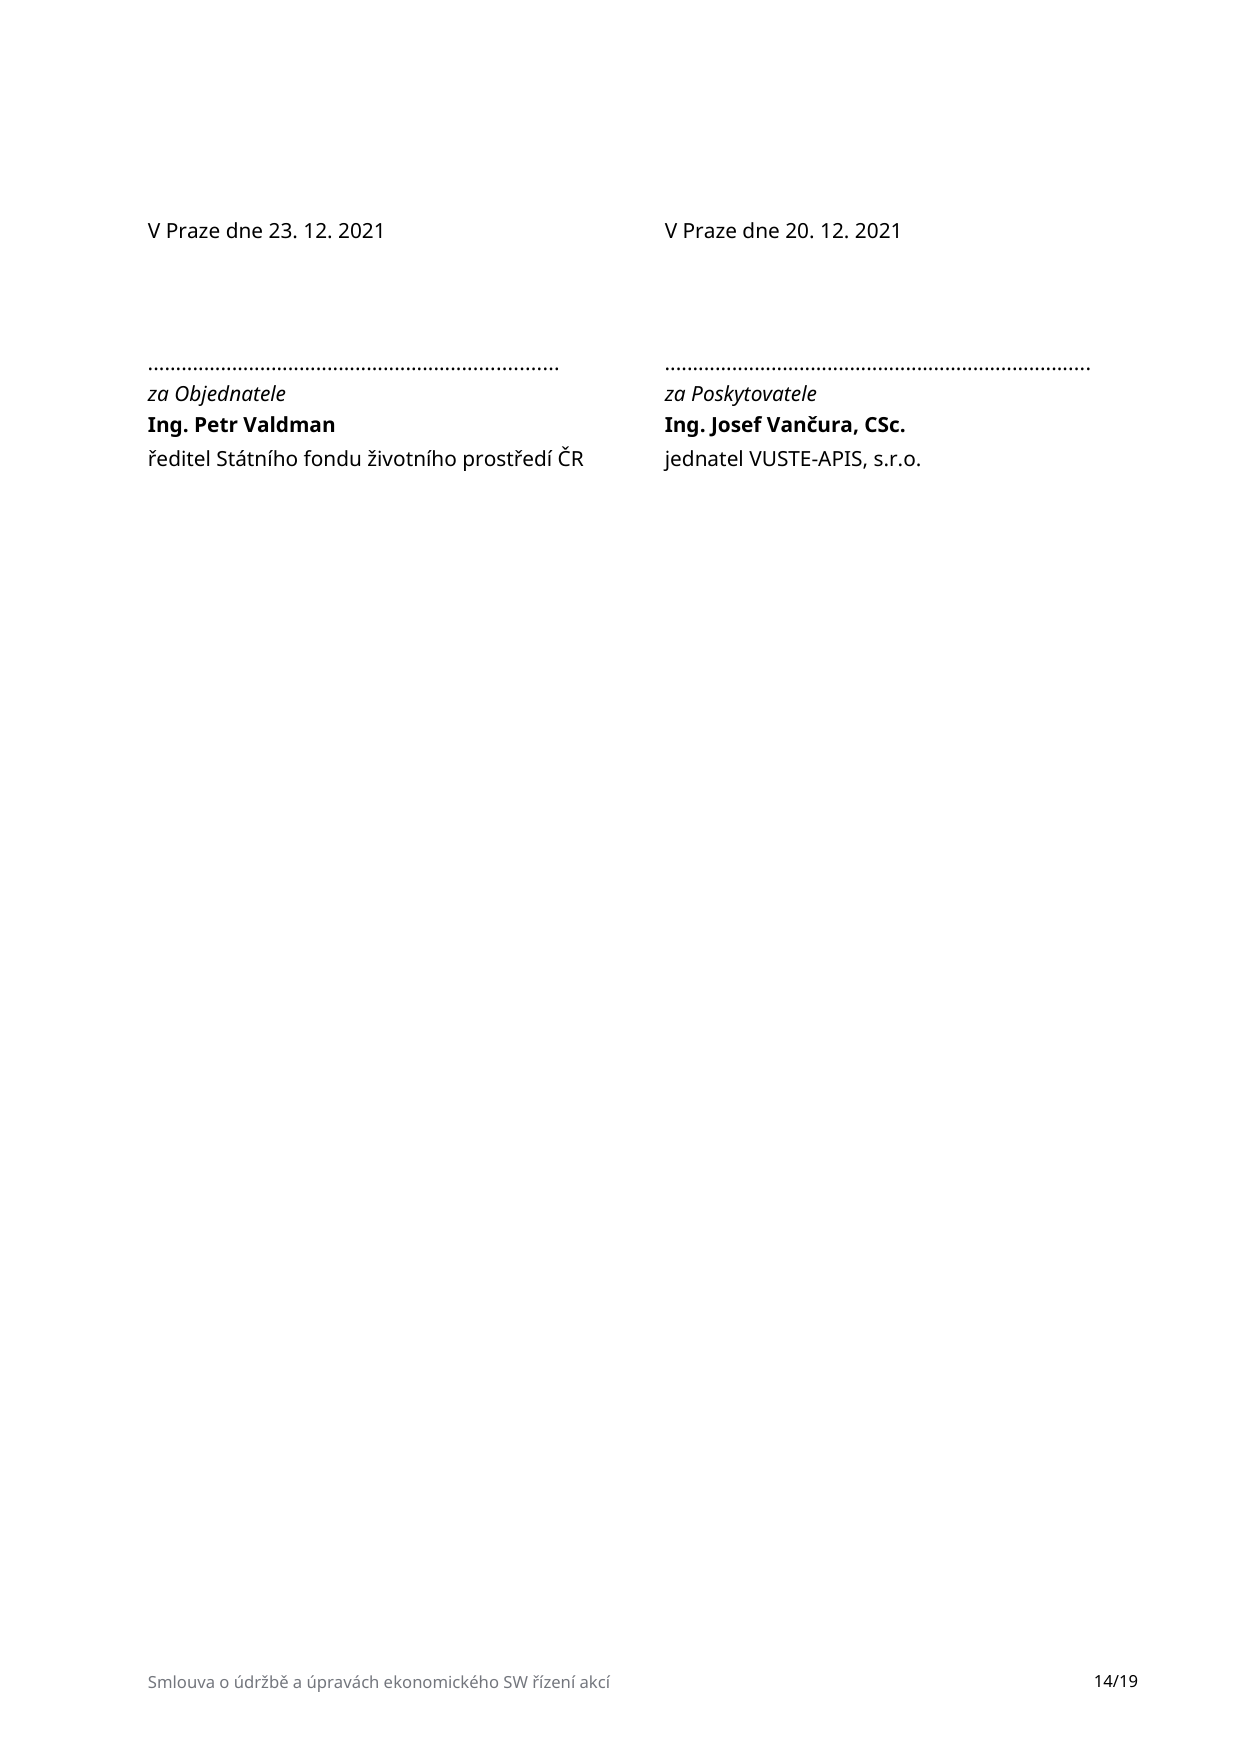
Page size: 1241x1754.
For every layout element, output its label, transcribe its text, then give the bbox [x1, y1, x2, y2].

list Ing. Petr Valdman Ing. Josef Vančura, CSc. [148, 410, 1092, 439]
list ředitel Státního fondu životního prostředí ČR jednatel VUSTE-APIS, s.r.o. [148, 444, 1092, 473]
list V Praze dne 23. 12. 2021 V Praze dne 20. 12. 2021 [148, 216, 1092, 245]
list za Objednatele za Poskytovatele [148, 379, 1092, 407]
